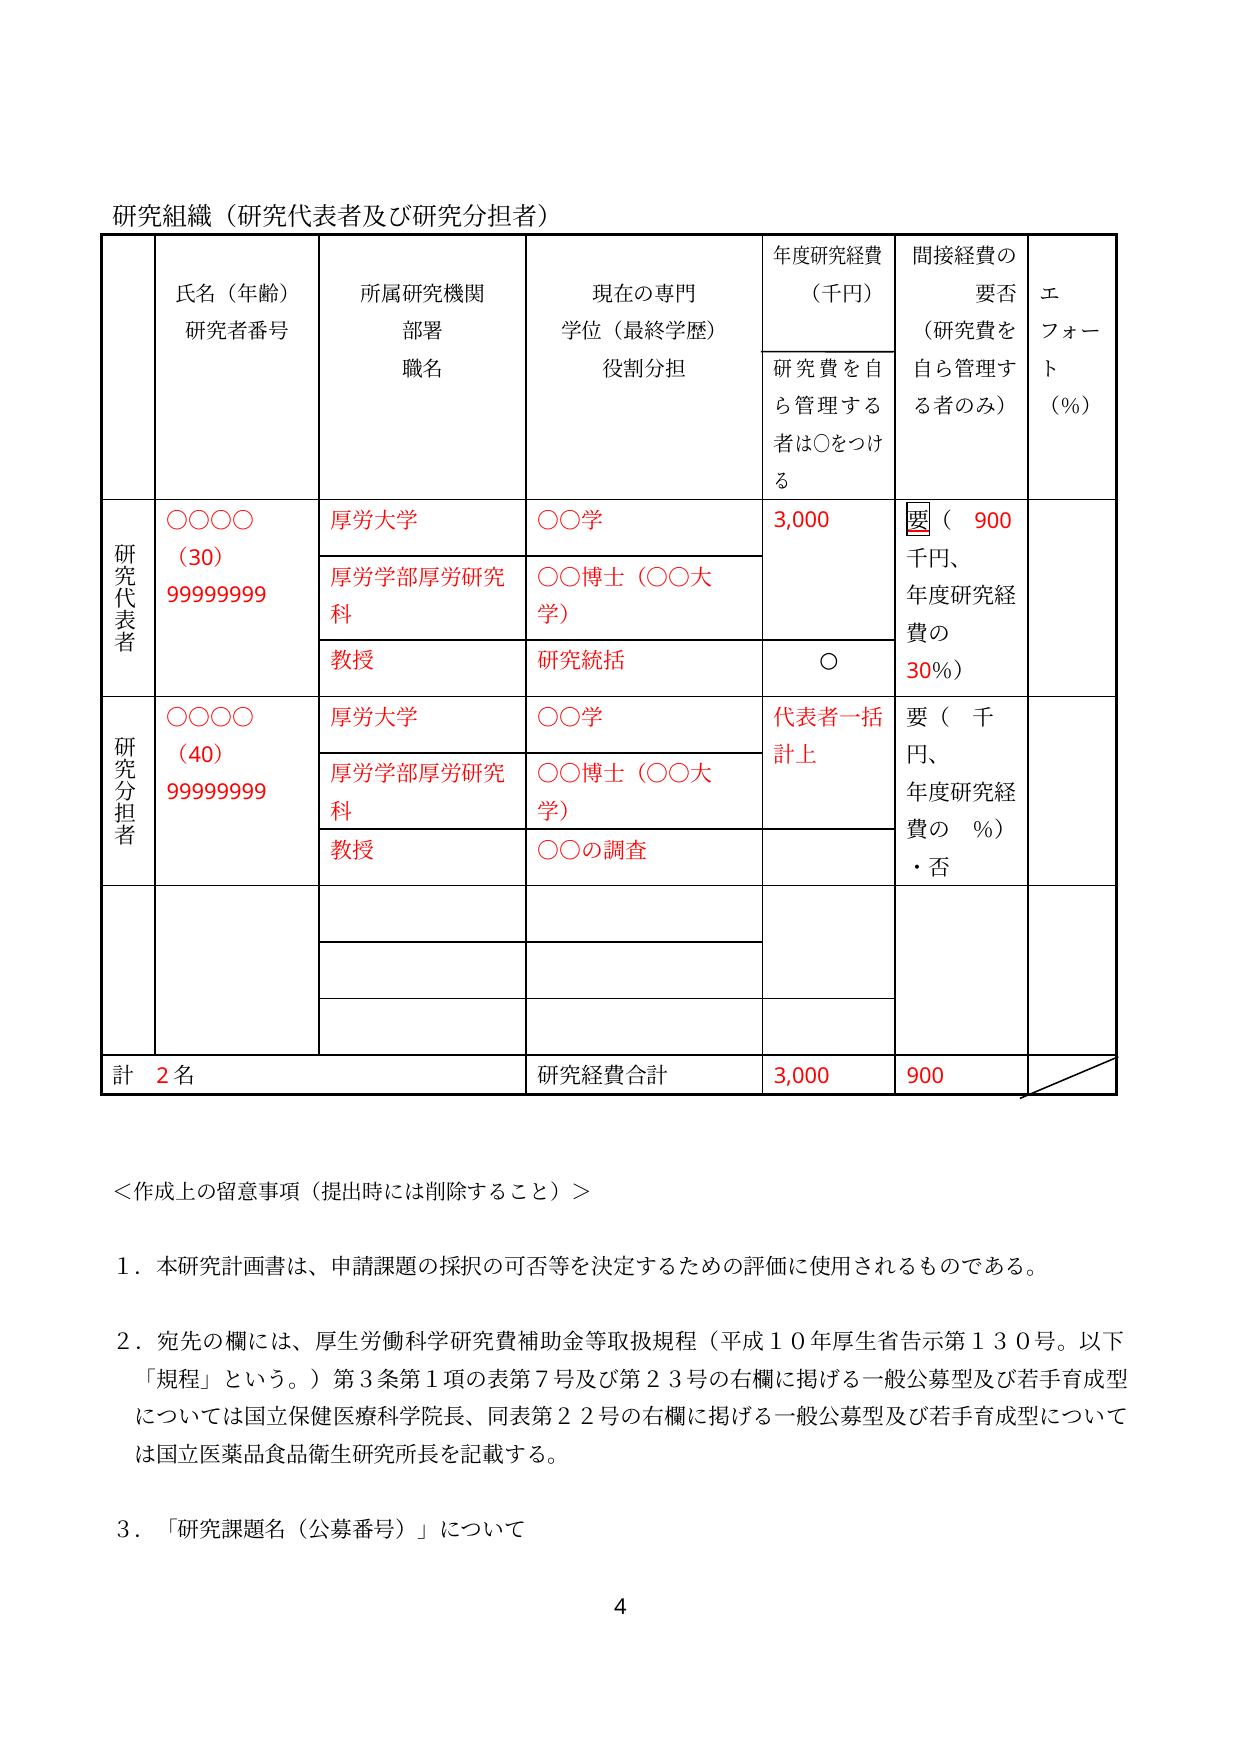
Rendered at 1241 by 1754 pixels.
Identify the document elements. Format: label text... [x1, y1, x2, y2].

text ３．「研究課題名（公募番号）」について [112, 1509, 1128, 1546]
text １．本研究計画書は、申請課題の採択の可否等を決定するための評価に使用されるものである。 [112, 1246, 1128, 1284]
table_cell 教授 [320, 641, 525, 696]
table_cell 〇〇〇〇（40） 99999999 [156, 697, 318, 885]
table_cell [763, 886, 894, 998]
table_cell 〇〇学 [527, 500, 762, 555]
table_cell 代表者一括計上 [763, 697, 894, 828]
table_cell [527, 999, 762, 1054]
table_cell [1029, 886, 1115, 1054]
table_header 氏名（年齢） 研究者番号 [156, 236, 318, 499]
table_cell 研究統括 [527, 641, 762, 696]
table_cell 厚労学部厚労研究科 [320, 557, 525, 639]
table_header エフォート （％） [1029, 236, 1115, 499]
table_cell [156, 886, 318, 1054]
table_header 年度研究経費 （千円） 研究費を自ら管理する者は○をつける [763, 353, 894, 499]
table_cell [1029, 1056, 1115, 1093]
table_cell 3,000 [763, 1056, 894, 1093]
table_header 現在の専門 学位（最終学歴） 役割分担 [527, 236, 762, 499]
table_cell 〇〇学 [527, 697, 762, 752]
table_cell 〇〇の調査 [527, 830, 762, 885]
text ２．宛先の欄には、厚生労働科学研究費補助金等取扱規程（平成１０年厚生省告示第１３０号。以下「規程」という。）第３条第１項の表第７号及び第２３号の右欄に掲げる一般公募型及び若手育成型については国立保健医療科学院長、同表第２２号の右欄に掲げる一般公募型及び若手育成型については国立医薬品食品衛生研究所長を記載する。 [112, 1321, 1128, 1471]
table_cell [320, 886, 525, 941]
table_cell [320, 943, 525, 998]
table_cell [763, 830, 894, 885]
table_cell 〇〇博士（〇〇大学） [527, 754, 762, 828]
table_cell [320, 999, 525, 1054]
text ＜作成上の留意事項（提出時には削除すること）＞ [112, 1171, 1128, 1209]
table_header 所属研究機関 部署 職名 [320, 236, 525, 499]
table_cell 計 2名 [103, 1056, 525, 1093]
table_cell 3,000 [763, 500, 894, 639]
table_cell ○ [763, 641, 894, 696]
table_header 年度研究経費 （千円） 研究費を自ら管理する者は○をつける [763, 236, 894, 350]
table_cell [763, 999, 894, 1054]
table_cell [896, 886, 1027, 1054]
table_cell [527, 886, 762, 941]
table_cell 〇〇〇〇（30） 99999999 [156, 500, 318, 696]
table_cell 要（ 900千円、 年度研究経費の30％） ・否 [896, 500, 1027, 696]
table_cell 要（ 千円、 年度研究経費の ％） ・否 [896, 697, 1027, 885]
table_header [103, 236, 154, 499]
text 研究組織（研究代表者及び研究分担者） [112, 196, 1128, 233]
table_cell [1029, 500, 1115, 696]
table_cell 教授 [320, 830, 525, 885]
table_cell [1029, 697, 1115, 885]
table_cell 研究代表者 [103, 500, 154, 696]
table_cell 厚労大学 [320, 500, 525, 555]
table_cell 研究経費合計 [527, 1056, 762, 1093]
table_cell 厚労大学 [320, 697, 525, 752]
table_cell 厚労学部厚労研究科 [320, 754, 525, 828]
table_header 間接経費の要否 （研究費を自ら管理する者のみ） [896, 236, 1027, 499]
table_cell 研究分担者 [103, 697, 154, 885]
table_cell [527, 943, 762, 998]
table_cell 900 [896, 1056, 1027, 1093]
table_cell 〇〇博士（〇〇大学） [527, 557, 762, 639]
table_cell [103, 886, 154, 1054]
